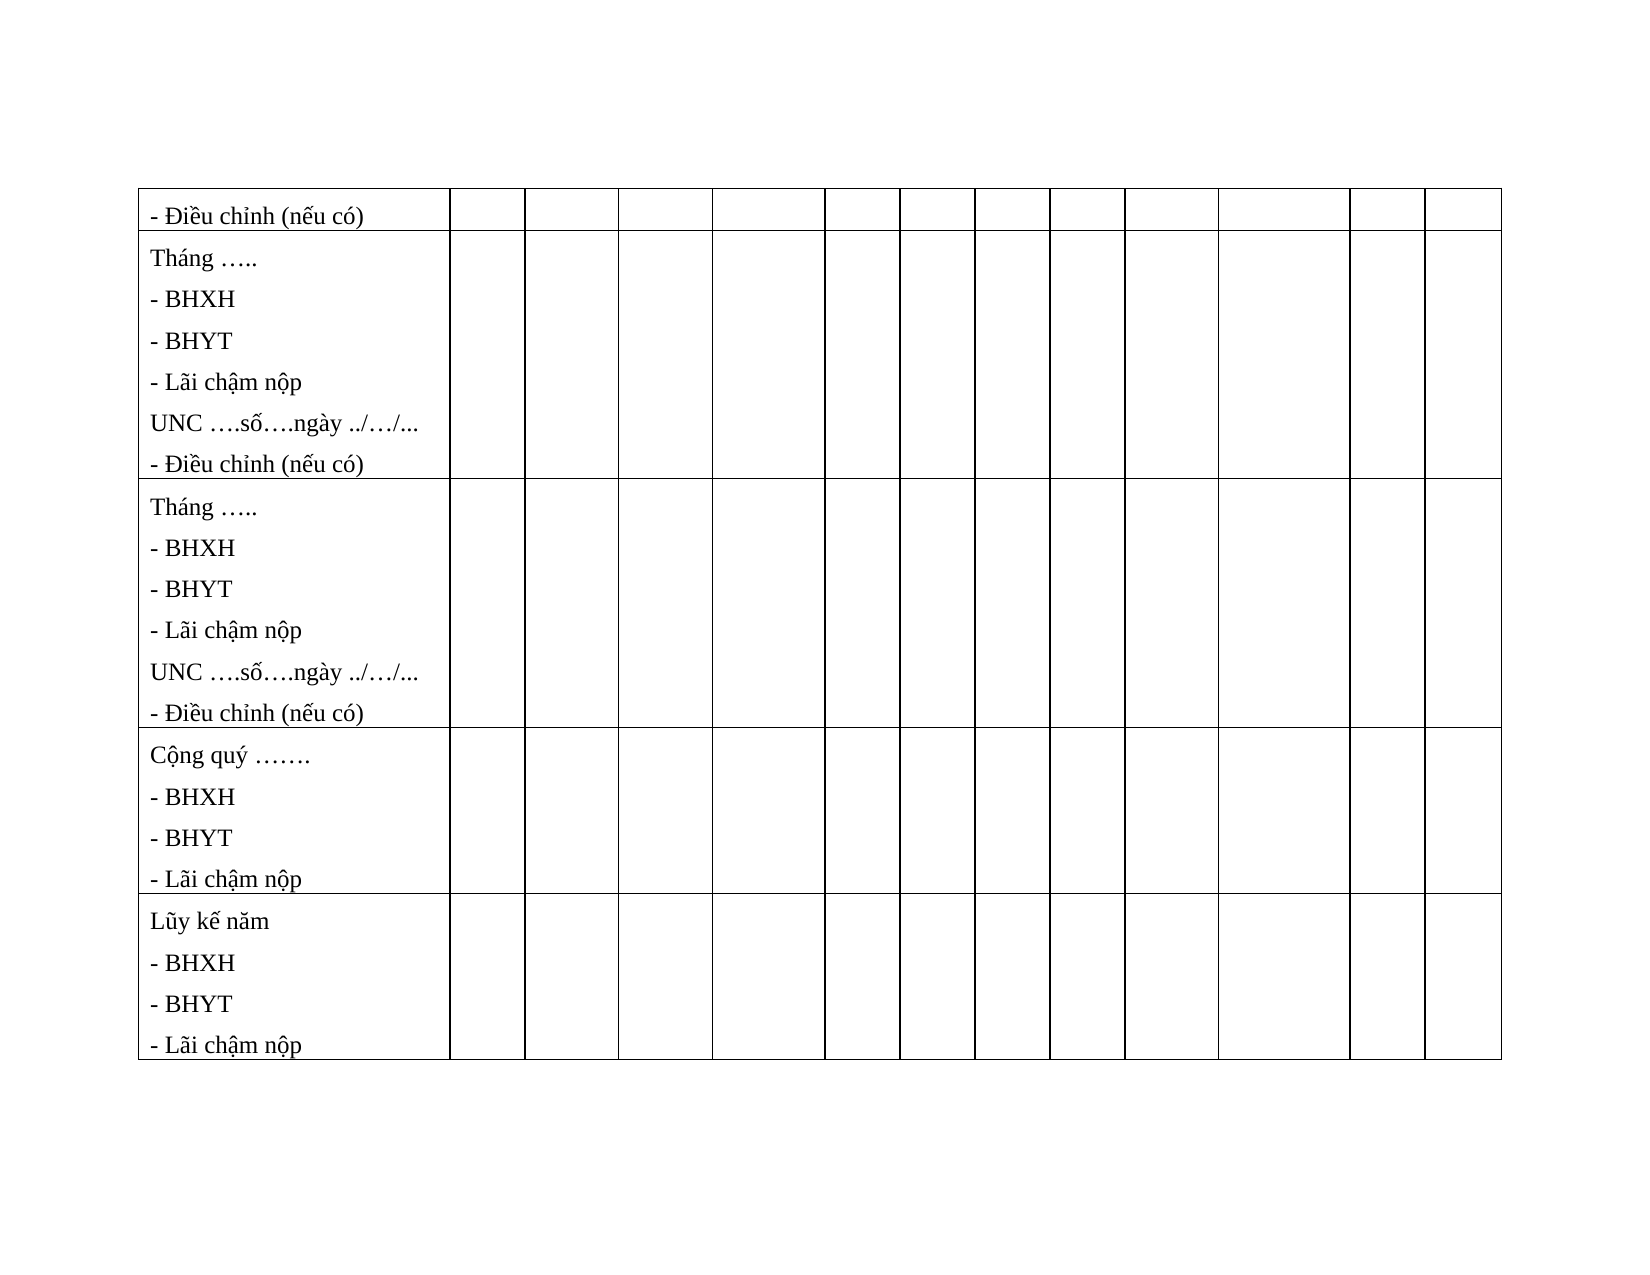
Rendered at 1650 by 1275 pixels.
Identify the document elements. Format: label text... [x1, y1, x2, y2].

table_cell [451, 189, 524, 230]
table_cell [619, 728, 712, 893]
table_cell [1426, 728, 1501, 893]
table_cell [1051, 231, 1124, 478]
table_cell [526, 728, 618, 893]
table_cell [901, 479, 974, 727]
table_cell [619, 894, 712, 1059]
table_cell [1219, 479, 1349, 727]
table_cell [901, 894, 974, 1059]
table_cell [1351, 479, 1424, 727]
table_cell [976, 479, 1049, 727]
table_cell [826, 894, 899, 1059]
table_cell [451, 728, 524, 893]
table_cell [976, 231, 1049, 478]
table_cell [1126, 189, 1218, 230]
table_cell [901, 189, 974, 230]
table_cell [713, 728, 824, 893]
table_cell [826, 479, 899, 727]
table_cell [826, 231, 899, 478]
table_cell [1051, 189, 1124, 230]
table_cell [451, 479, 524, 727]
table_cell [619, 231, 712, 478]
table_cell [1426, 231, 1501, 478]
table_cell [1351, 189, 1424, 230]
table_cell [1126, 728, 1218, 893]
table_cell [1126, 479, 1218, 727]
table_cell [526, 231, 618, 478]
table_cell [1051, 479, 1124, 727]
table_cell [901, 728, 974, 893]
table_cell Tháng ….. - BHXH - BHYT - Lãi chậm nộp UNC ….số….ngày ../…/... - Điều chỉnh (nếu có) [139, 479, 449, 727]
table_cell [526, 894, 618, 1059]
table_cell Tháng ….. - BHXH - BHYT - Lãi chậm nộp UNC ….số….ngày ../…/... - Điều chỉnh (nếu có) [139, 231, 449, 478]
table_cell [713, 479, 824, 727]
table_cell [451, 894, 524, 1059]
table_cell [901, 231, 974, 478]
table_cell [713, 231, 824, 478]
table_cell [1426, 894, 1501, 1059]
table_cell [1351, 231, 1424, 478]
table_cell Lũy kế năm - BHXH - BHYT - Lãi chậm nộp [139, 894, 449, 1059]
table_cell [1126, 894, 1218, 1059]
table_cell [976, 894, 1049, 1059]
table_cell [1219, 728, 1349, 893]
table_cell [713, 894, 824, 1059]
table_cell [139, 189, 449, 230]
table_cell [826, 728, 899, 893]
table_cell [976, 189, 1049, 230]
table_cell Cộng quý ……. - BHXH - BHYT - Lãi chậm nộp [139, 728, 449, 893]
table_cell [619, 189, 712, 230]
table_cell [619, 479, 712, 727]
table_cell [1219, 894, 1349, 1059]
table_cell [1126, 231, 1218, 478]
table_cell [1051, 894, 1124, 1059]
table_cell [1219, 231, 1349, 478]
table_cell [976, 728, 1049, 893]
table_cell [526, 189, 618, 230]
table_cell [1426, 189, 1501, 230]
table_cell [451, 231, 524, 478]
table_cell [713, 189, 824, 230]
table_cell [1351, 894, 1424, 1059]
table_cell [1051, 728, 1124, 893]
table_cell [826, 189, 899, 230]
table_cell [1351, 728, 1424, 893]
table_cell [1426, 479, 1501, 727]
table_cell [526, 479, 618, 727]
table_cell [1219, 189, 1349, 230]
